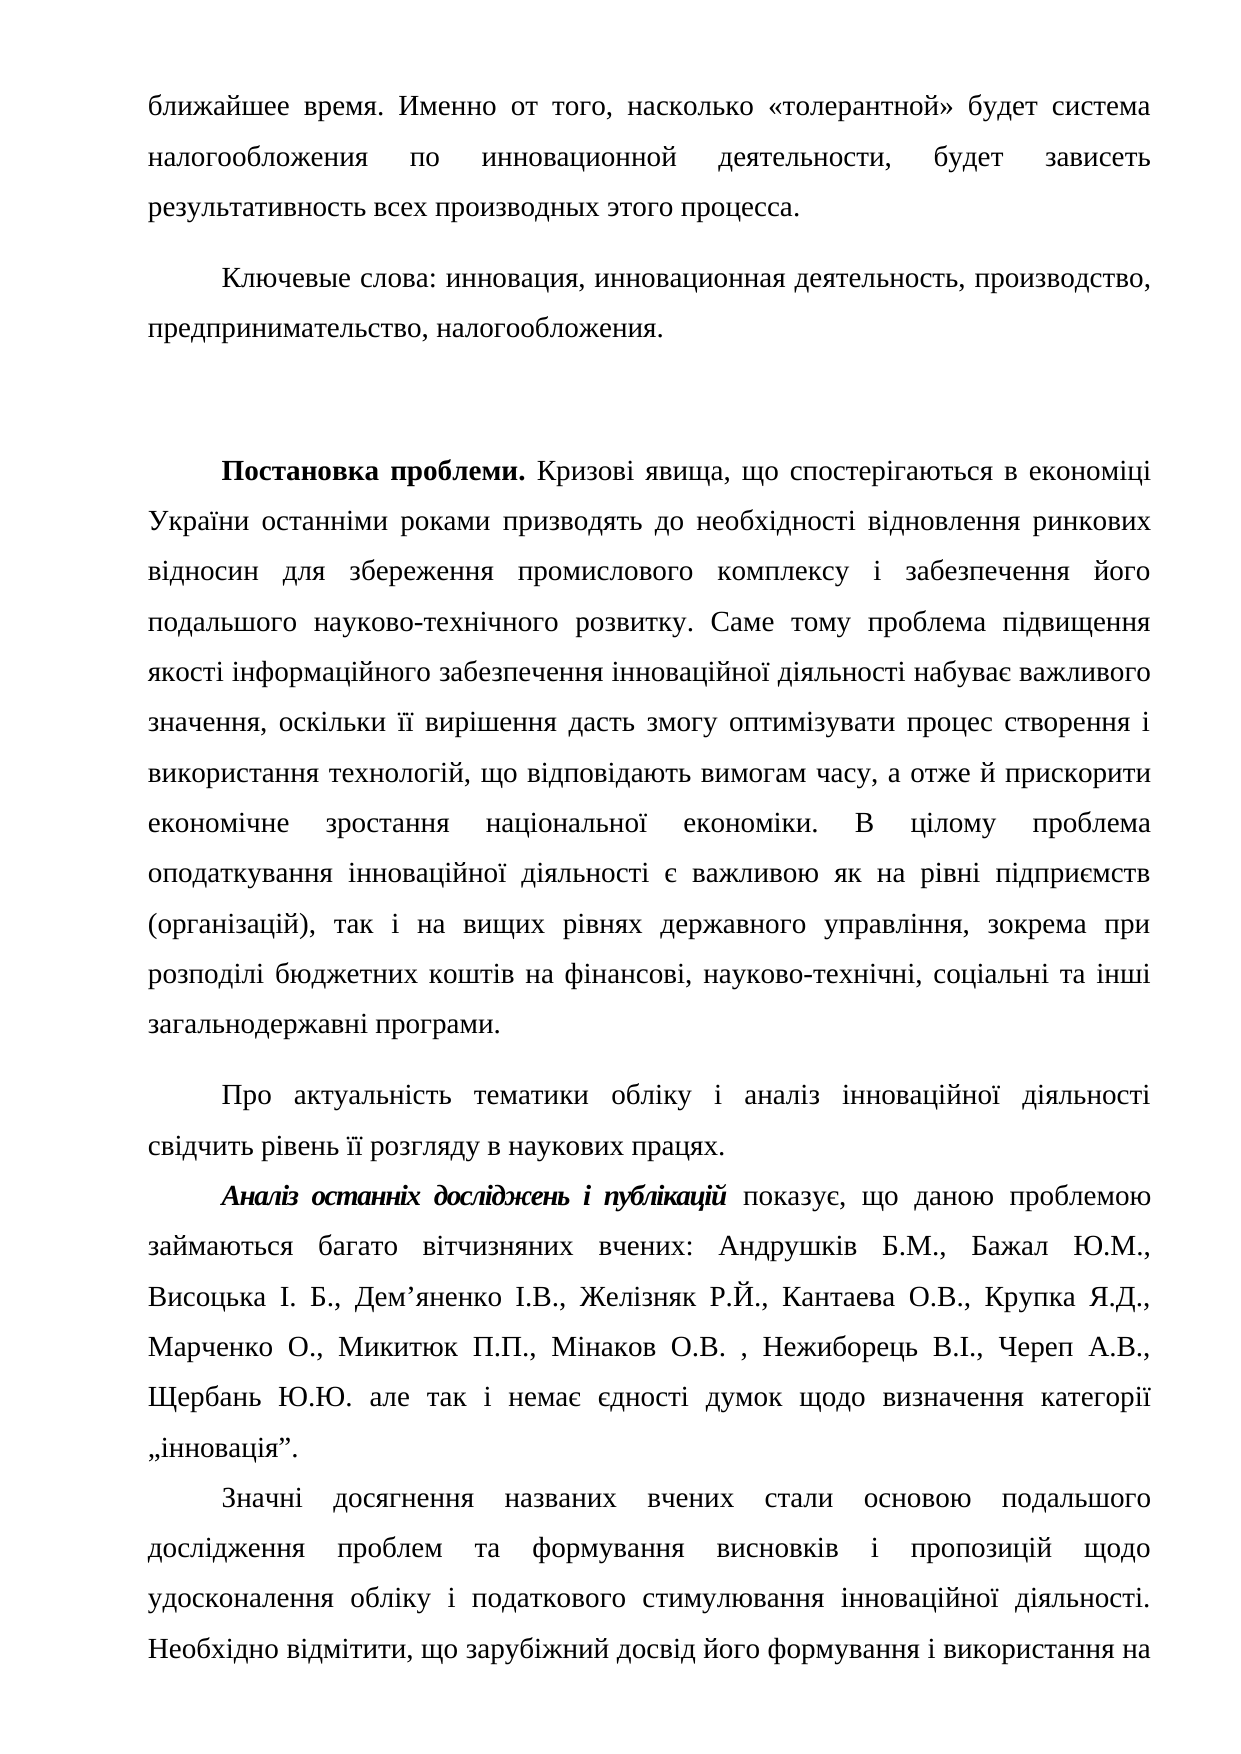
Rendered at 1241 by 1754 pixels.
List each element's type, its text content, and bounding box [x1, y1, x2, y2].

text Ключевые слова: инновация, инновационная деятельность, производство, предпринимательство, налогообложения. [148, 260, 1152, 344]
text Постановка проблеми. Кризові явища, що спостерігаються в економіці України останніми роками призводять до необхідності відновлення ринкових відносин для збереження промислового комплексу і забезпечення його подальшого науково-технічного розвитку. Саме тому проблема підвищення якості інформаційного забезпечення інноваційної діяльності набуває важливого значення, оскільки її вирішення дасть змогу оптимізувати процес створення і використання технологій, що відповідають вимогам часу, а отже й прискорити економічне зростання національної економіки. В цілому проблема оподаткування інноваційної діяльності є важливою як на рівні підприємств (організацій), так і на вищих рівнях державного управління, зокрема при розподілі бюджетних коштів на фінансові, науково-технічні, соціальні та інші загальнодержавні програми. [148, 453, 1152, 1040]
text Про актуальність тематики обліку і аналіз інноваційної діяльності свідчить рівень її розгляду в наукових працях. [148, 1077, 1152, 1161]
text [148, 1480, 1152, 1664]
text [148, 88, 1152, 223]
text Аналіз останніх досліджень і публікацій показує, що даною проблемою займаються багато вітчизняних вчених: Андрушків Б.М., Бажал Ю.М., Висоцька І. Б., Дем’яненко І.В., Желізняк Р.Й., Кантаева О.В., Крупка Я.Д., Марченко О., Микитюк П.П., Мінаков О.В. , Нежиборець В.І., Череп А.В., Щербань Ю.Ю. але так і немає єдності думок щодо визначення категорії „інновація”. [148, 1178, 1152, 1463]
